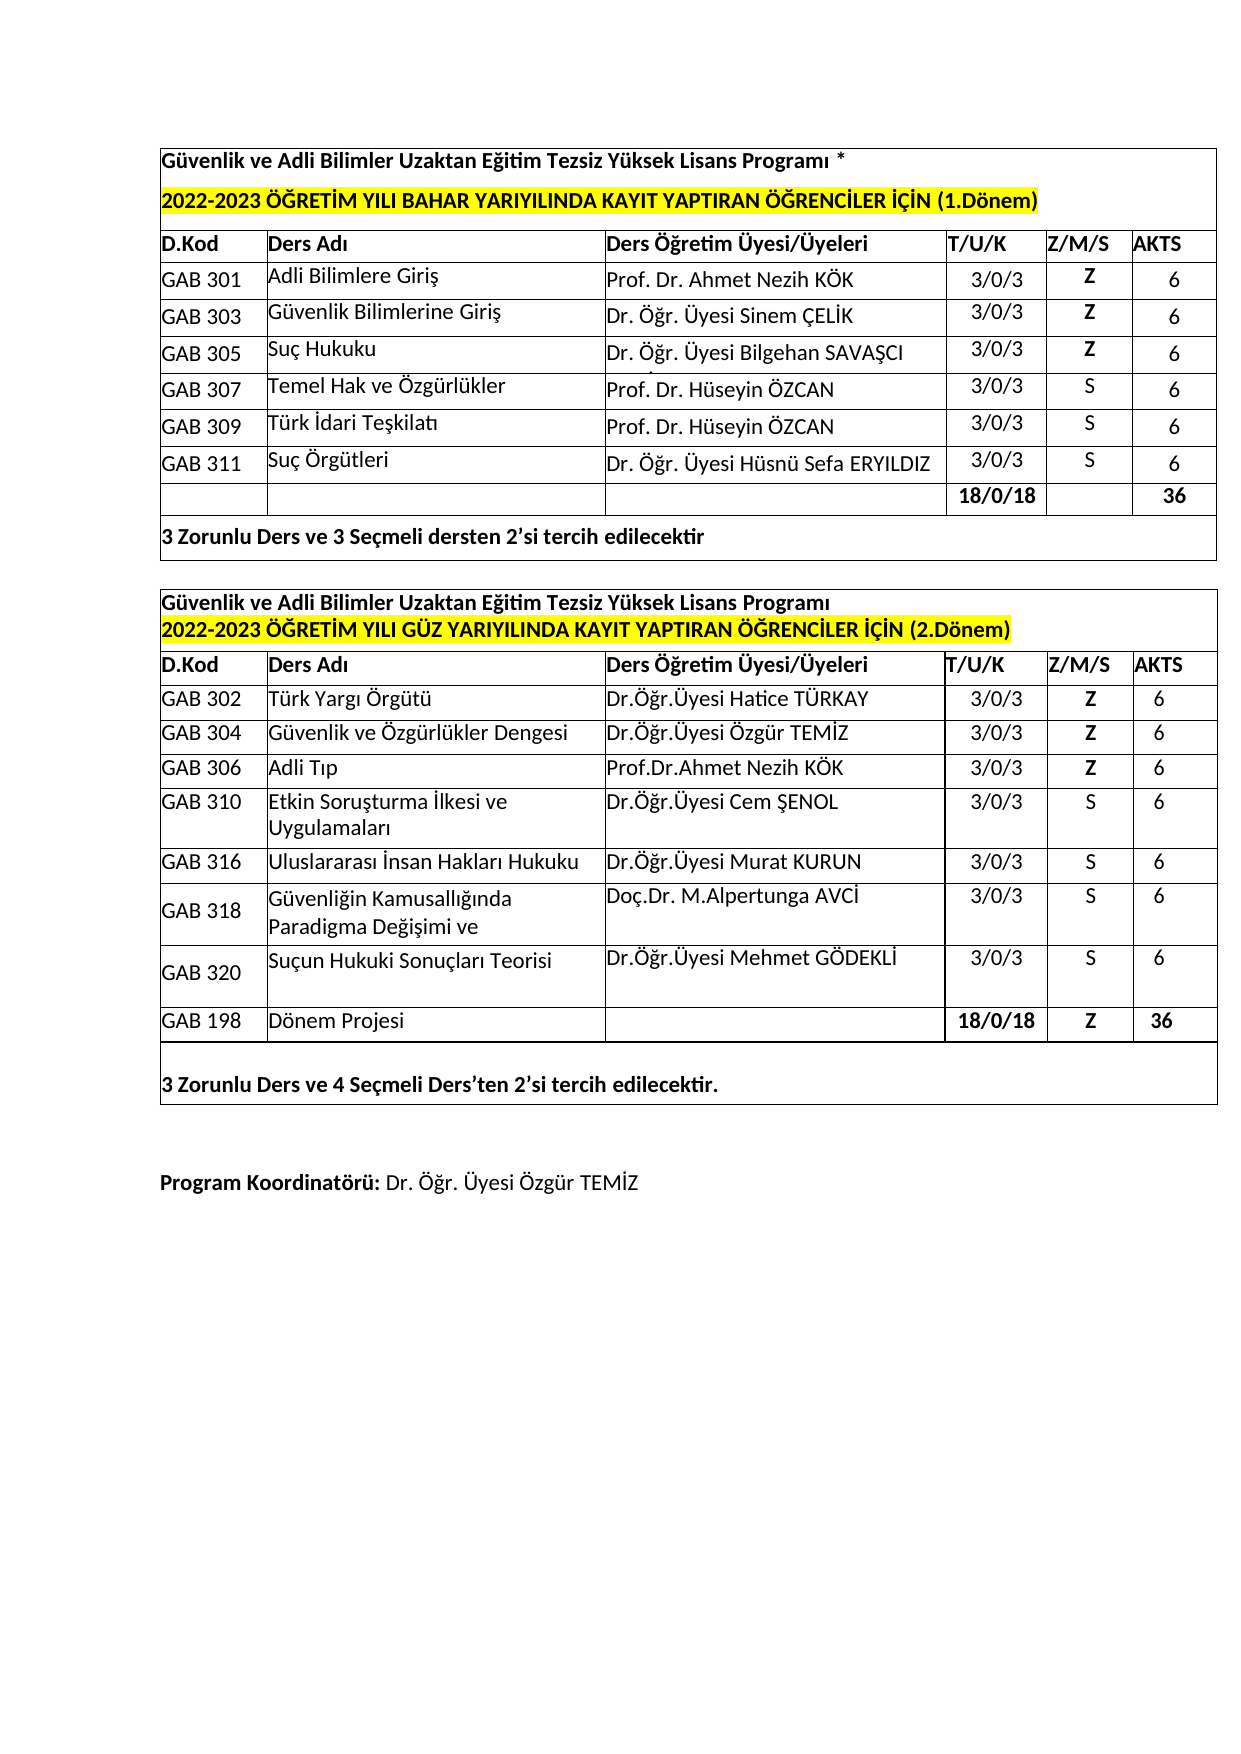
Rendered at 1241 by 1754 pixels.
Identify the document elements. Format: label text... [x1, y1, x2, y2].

table_cell AKTS [1133, 231, 1216, 262]
table_cell Adli Bilimlere Giriş [268, 263, 605, 299]
table_cell S [1047, 447, 1132, 483]
table_cell Ders Adı [268, 652, 605, 685]
table_cell 6 [1133, 374, 1216, 409]
table_cell 6 [1133, 337, 1216, 372]
table_cell S [1048, 849, 1133, 883]
table_cell Dr.Öğr.Üyesi Mehmet GÖDEKLİ [606, 946, 944, 1007]
table_cell Dr.Öğr.Üyesi Cem ŞENOL [606, 789, 944, 848]
table_cell 3/0/3 [946, 884, 1047, 945]
table_cell Adli Tıp [268, 755, 605, 788]
table_cell GAB 303 [161, 300, 267, 336]
table_cell Prof.Dr.Ahmet Nezih KÖK [606, 755, 944, 788]
table_cell 6 [1134, 849, 1217, 883]
table_cell [606, 484, 946, 514]
table_cell Uluslararası İnsan Hakları Hukuku [268, 849, 605, 883]
table_cell 18/0/18 [946, 1008, 1047, 1041]
table_cell 6 [1134, 721, 1217, 754]
table_cell 36 [1134, 1008, 1217, 1041]
table_cell [606, 1008, 944, 1041]
table_cell GAB 302 [161, 686, 267, 720]
table_cell 3/0/3 [947, 374, 1046, 409]
table_cell Güvenlik Bilimlerine Giriş [268, 300, 605, 336]
table_cell 6 [1134, 789, 1217, 848]
table_cell 3/0/3 [947, 447, 1046, 483]
table_cell GAB 311 [161, 447, 267, 483]
table_cell Z [1048, 686, 1133, 720]
table_cell GAB 309 [161, 410, 267, 446]
table_cell Dönem Projesi [268, 1008, 605, 1041]
table_cell 3/0/3 [946, 789, 1047, 848]
table_cell 3/0/3 [946, 849, 1047, 883]
table_cell Temel Hak ve Özgürlükler [268, 374, 605, 409]
table_cell 6 [1134, 884, 1217, 945]
table_cell GAB 301 [161, 263, 267, 299]
table_cell GAB 306 [161, 755, 267, 788]
table_cell GAB 305 [161, 337, 267, 372]
table_cell Z [1048, 721, 1133, 754]
table_cell S [1047, 410, 1132, 446]
table_cell Türk Yargı Örgütü [268, 686, 605, 720]
table_cell GAB 320 [161, 946, 267, 1007]
table_cell 3/0/3 [947, 337, 1046, 372]
table_cell 3 Zorunlu Ders ve 3 Seçmeli dersten 2’si tercih edilecektir [161, 516, 1216, 560]
table_cell Dr. Öğr. Üyesi Sinem ÇELİK [606, 300, 946, 336]
table_cell 3/0/3 [946, 946, 1047, 1007]
table_cell GAB 318 [161, 884, 267, 945]
table_cell Etkin Soruşturma İlkesi ve Uygulamaları [268, 789, 605, 848]
table_cell Doç.Dr. M.Alpertunga AVCİ [606, 884, 944, 945]
table_header Güvenlik ve Adli Bilimler Uzaktan Eğitim Tezsiz Yüksek Lisans Programı 2022-2023 ÖĞRETİM YILI GÜZ YARIYILINDA KAYIT YAPTIRAN ÖĞRENCİLER İÇİN (2.Dönem) [161, 590, 1217, 651]
table_cell GAB 316 [161, 849, 267, 883]
table_header Güvenlik ve Adli Bilimler Uzaktan Eğitim Tezsiz Yüksek Lisans Programı * 2022-2023 ÖĞRETİM YILI BAHAR YARIYILINDA KAYIT YAPTIRAN ÖĞRENCİLER İÇİN (1.Dönem) [161, 149, 1216, 230]
table_cell 3/0/3 [946, 721, 1047, 754]
table_cell Güvenlik ve Özgürlükler Dengesi [268, 721, 605, 754]
table_cell T/U/K [947, 231, 1046, 262]
table_cell S [1048, 884, 1133, 945]
table_cell 3/0/3 [946, 686, 1047, 720]
table_cell GAB 307 [161, 374, 267, 409]
table_cell GAB 198 [161, 1008, 267, 1041]
table_cell [268, 484, 605, 514]
table_cell 6 [1134, 686, 1217, 720]
table_cell AKTS [1134, 652, 1217, 685]
table_cell 6 [1134, 946, 1217, 1007]
table_cell 6 [1134, 755, 1217, 788]
table_cell S [1048, 789, 1133, 848]
table_cell [161, 484, 267, 514]
table_cell GAB 310 [161, 789, 267, 848]
table_cell 3/0/3 [946, 755, 1047, 788]
table_cell Prof. Dr. Hüseyin ÖZCAN [606, 374, 946, 409]
table_cell GAB 304 [161, 721, 267, 754]
table_cell 3 Zorunlu Ders ve 4 Seçmeli Ders’ten 2’si tercih edilecektir. [161, 1043, 1217, 1103]
table_cell Z/M/S [1048, 652, 1133, 685]
table_cell T/U/K [946, 652, 1047, 685]
table_cell Ders Adı [268, 231, 605, 262]
table_cell Dr.Öğr.Üyesi Murat KURUN [606, 849, 944, 883]
table_cell 6 [1133, 410, 1216, 446]
table_cell 6 [1133, 300, 1216, 336]
table_cell Z [1047, 337, 1132, 372]
table_cell 6 [1133, 263, 1216, 299]
table_cell Prof. Dr. Hüseyin ÖZCAN [606, 410, 946, 446]
table_cell Ders Öğretim Üyesi/Üyeleri [606, 652, 944, 685]
table_cell Z [1048, 1008, 1133, 1041]
table_cell Güvenliğin Kamusallığında Paradigma Değişimi ve Finansmanı [268, 884, 605, 945]
table_cell Suç Hukuku [268, 337, 605, 372]
table_cell Suç Örgütleri [268, 447, 605, 483]
table_cell Türk İdari Teşkilatı [268, 410, 605, 446]
table_cell 3/0/3 [947, 263, 1046, 299]
table_cell 3/0/3 [947, 300, 1046, 336]
table_cell 36 [1133, 484, 1216, 514]
table_cell 6 [1133, 447, 1216, 483]
table_cell S [1048, 946, 1133, 1007]
table_cell Dr.Öğr.Üyesi Hatice TÜRKAY [606, 686, 944, 720]
table_cell Suçun Hukuki Sonuçları Teorisi [268, 946, 605, 1007]
table_cell Z/M/S [1047, 231, 1132, 262]
table_cell Dr. Öğr. Üyesi Bilgehan SAVAŞCI TEMİZ [606, 337, 946, 372]
text Program Koordinatörü: Dr. Öğr. Üyesi Özgür TEMİZ [160, 1168, 1093, 1196]
table_cell Dr. Öğr. Üyesi Hüsnü Sefa ERYILDIZ [606, 447, 946, 483]
table_cell D.Kod [161, 652, 267, 685]
table_cell Z [1048, 755, 1133, 788]
table_cell Dr.Öğr.Üyesi Özgür TEMİZ [606, 721, 944, 754]
table_cell Prof. Dr. Ahmet Nezih KÖK [606, 263, 946, 299]
table_cell Ders Öğretim Üyesi/Üyeleri [606, 231, 946, 262]
table_cell 3/0/3 [947, 410, 1046, 446]
table_cell [1047, 484, 1132, 514]
table_cell S [1047, 374, 1132, 409]
table_cell Z [1047, 263, 1132, 299]
table_cell 18/0/18 [947, 484, 1046, 514]
table_cell D.Kod [161, 231, 267, 262]
table_cell Z [1047, 300, 1132, 336]
